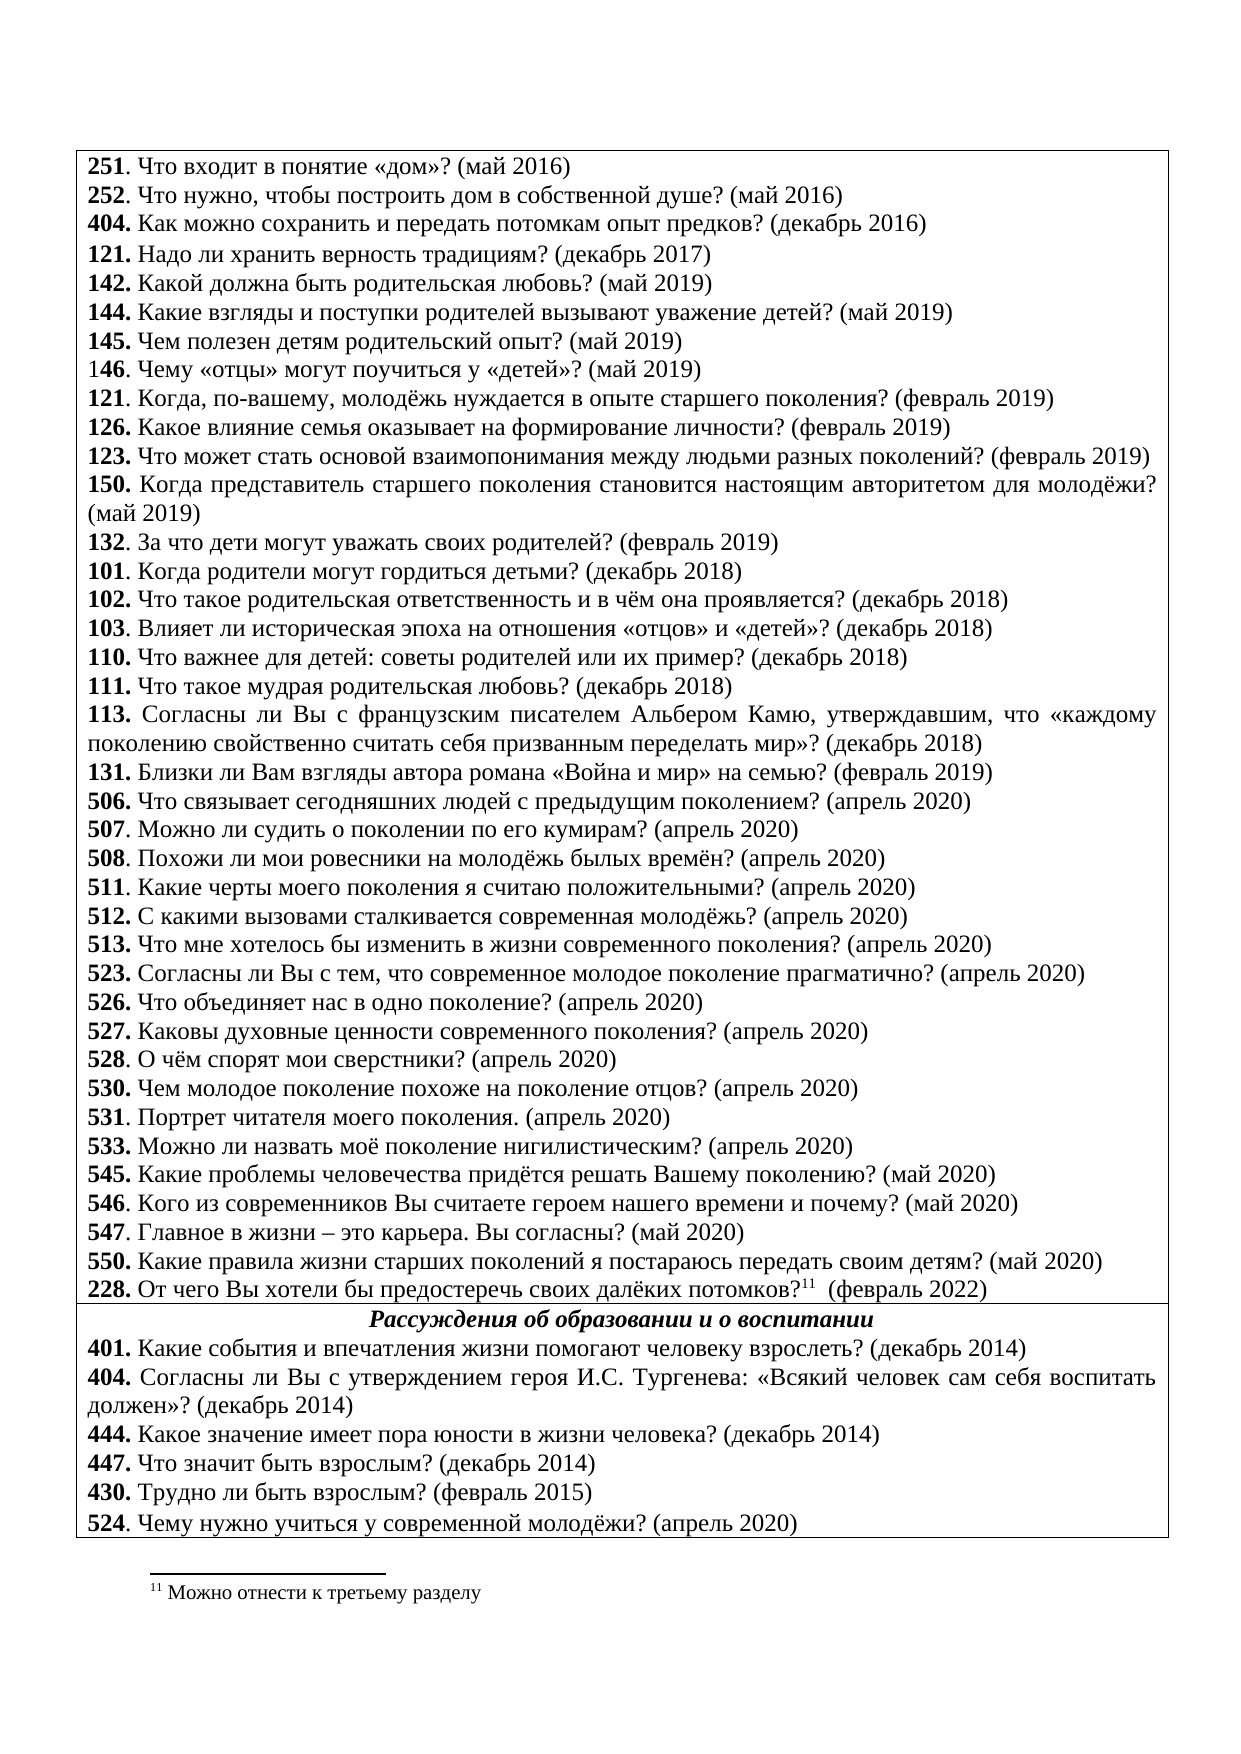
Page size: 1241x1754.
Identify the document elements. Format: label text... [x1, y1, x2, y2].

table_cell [77, 151, 1168, 1303]
table_cell Рассуждения об образовании и о воспитании 401. Какие события и впечатления жизни помогают человеку взрослеть? (декабрь 2014) 404. Согласны ли Вы с утверждением героя И.С. Тургенева: «Всякий человек сам себя воспитать должен»? (декабрь 2014) 444. Какое значение имеет пора юности в жизни человека? (декабрь 2014) 447. Что значит быть взрослым? (декабрь 2014) 430. Трудно ли быть взрослым? (февраль 2015) 524. Чему нужно учиться у современной молодёжи? (апрель 2020) [77, 1304, 1168, 1537]
